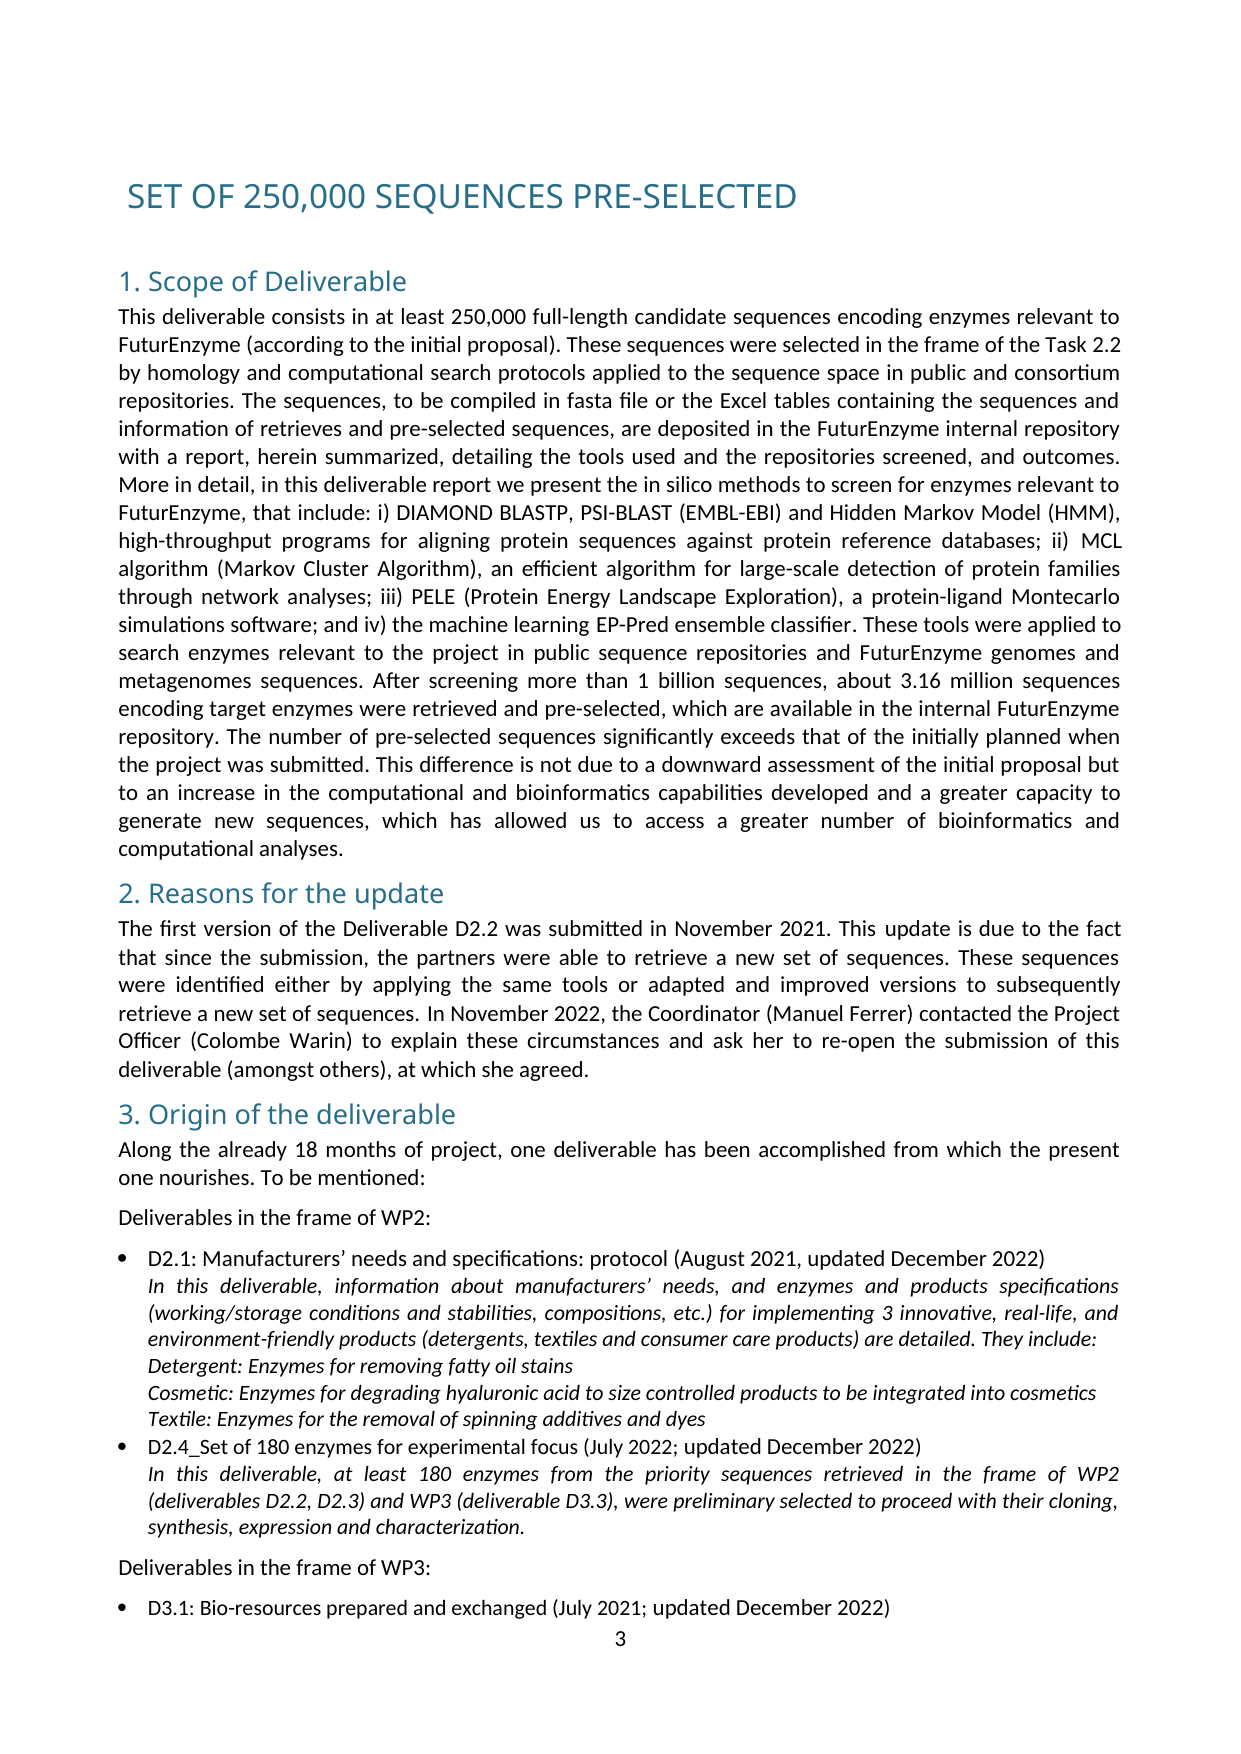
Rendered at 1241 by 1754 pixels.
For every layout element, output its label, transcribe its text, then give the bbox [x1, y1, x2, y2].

subtitle 3. Origin of the deliverable [118, 1095, 1122, 1132]
text The first version of the Deliverable D2.2 was submitted in November 2021. This update is due to the fact that since the submission, the partners were able to retrieve a new set of sequences. These sequences were identified either by applying the same tools or adapted and improved versions to subsequently retrieve a new set of sequences. In November 2022, the Coordinator (Manuel Ferrer) contacted the Project Officer (Colombe Warin) to explain these circumstances and ask her to re-open the submission of this deliverable (amongst others), at which she agreed. [118, 914, 1122, 1083]
text This deliverable consists in at least 250,000 full-length candidate sequences encoding enzymes relevant to FuturEnzyme (according to the initial proposal). These sequences were selected in the frame of the Task 2.2 by homology and computational search protocols applied to the sequence space in public and consortium repositories. The sequences, to be compiled in fasta file or the Excel tables containing the sequences and information of retrieves and pre-selected sequences, are deposited in the FuturEnzyme internal repository with a report, herein summarized, detailing the tools used and the repositories screened, and outcomes. More in detail, in this deliverable report we present the in silico methods to screen for enzymes relevant to FuturEnzyme, that include: i) DIAMOND BLASTP, PSI-BLAST (EMBL-EBI) and Hidden Markov Model (HMM), high-throughput programs for aligning protein sequences against protein reference databases; ii) MCL algorithm (Markov Cluster Algorithm), an efficient algorithm for large-scale detection of protein families through network analyses; iii) PELE (Protein Energy Landscape Exploration), a protein-ligand Montecarlo simulations software; and iv) the machine learning EP-Pred ensemble classifier. These tools were applied to search enzymes relevant to the project in public sequence repositories and FuturEnzyme genomes and metagenomes sequences. After screening more than 1 billion sequences, about 3.16 million sequences encoding target enzymes were retrieved and pre-selected, which are available in the internal FuturEnzyme repository. The number of pre-selected sequences significantly exceeds that of the initially planned when the project was submitted. This difference is not due to a downward assessment of the initial proposal but to an increase in the computational and bioinformatics capabilities developed and a greater capacity to generate new sequences, which has allowed us to access a greater number of bioinformatics and computational analyses. [118, 302, 1122, 862]
list Textile: Enzymes for the removal of spinning additives and dyes [148, 1405, 1122, 1432]
text Deliverables in the frame of WP3: [118, 1553, 1122, 1581]
list Detergent: Enzymes for removing fatty oil stains [148, 1352, 1122, 1379]
subtitle SET OF 250,000 SEQUENCES PRE-SELECTED [118, 173, 1122, 218]
list D2.1: Manufacturers’ needs and specifications: protocol (August 2021, updated December 2022) [118, 1244, 1122, 1272]
text Along the already 18 months of project, one deliverable has been accomplished from which the present one nourishes. To be mentioned: [118, 1135, 1122, 1191]
subtitle 1. Scope of Deliverable [118, 262, 1122, 299]
list In this deliverable, information about manufacturers’ needs, and enzymes and products specifications (working/storage conditions and stabilities, compositions, etc.) for implementing 3 innovative, real-life, and environment-friendly products (detergents, textiles and consumer care products) are detailed. They include: [148, 1272, 1122, 1352]
subtitle 2. Reasons for the update [118, 875, 1122, 912]
list In this deliverable, at least 180 enzymes from the priority sequences retrieved in the frame of WP2 (deliverables D2.2, D2.3) and WP3 (deliverable D3.3), were preliminary selected to proceed with their cloning, synthesis, expression and characterization. [148, 1460, 1122, 1540]
list D3.1: Bio-resources prepared and exchanged (July 2021; updated December 2022) [118, 1593, 1122, 1621]
list Cosmetic: Enzymes for degrading hyaluronic acid to size controlled products to be integrated into cosmetics [148, 1379, 1122, 1405]
list D2.4_Set of 180 enzymes for experimental focus (July 2022; updated December 2022) [118, 1432, 1122, 1460]
text Deliverables in the frame of WP2: [118, 1203, 1122, 1232]
